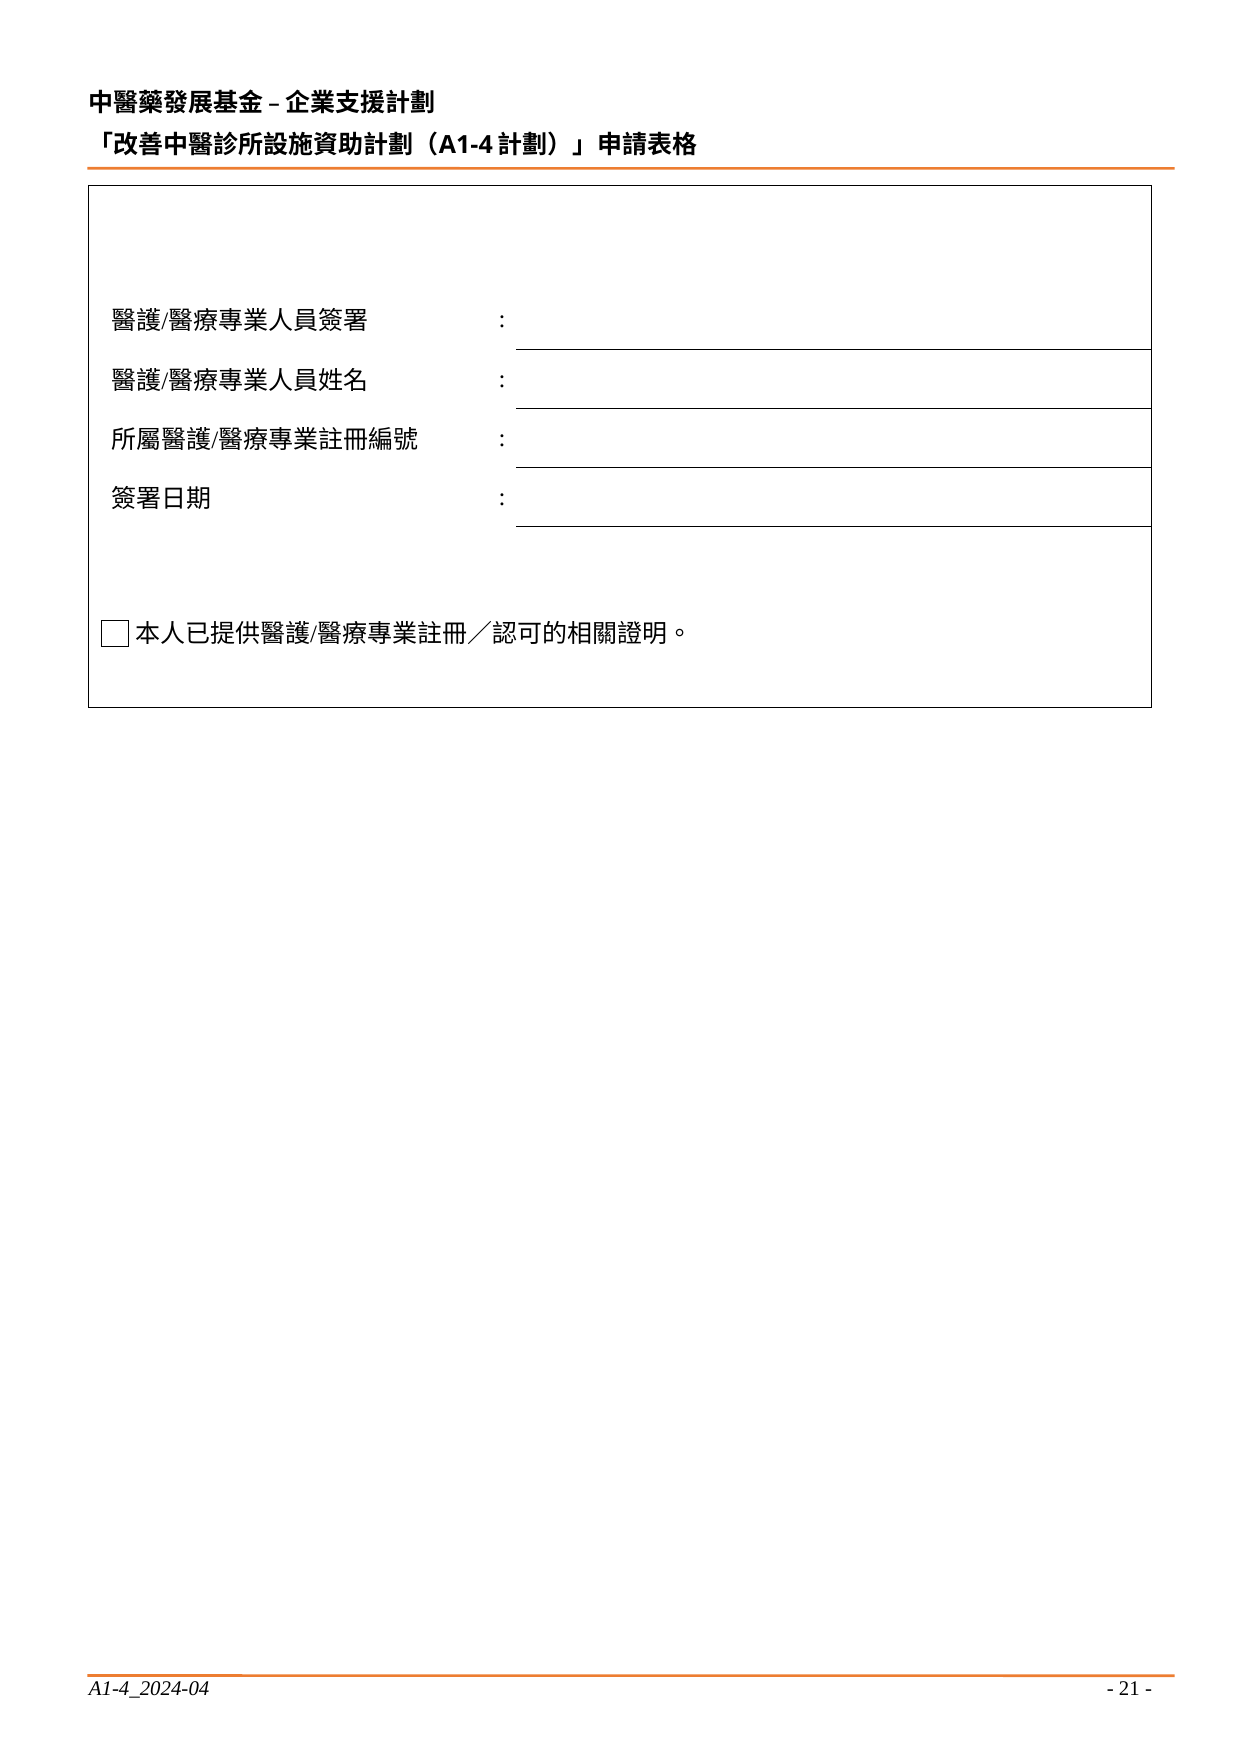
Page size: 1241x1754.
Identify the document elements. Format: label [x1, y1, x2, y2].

table_header [89, 186, 1151, 707]
